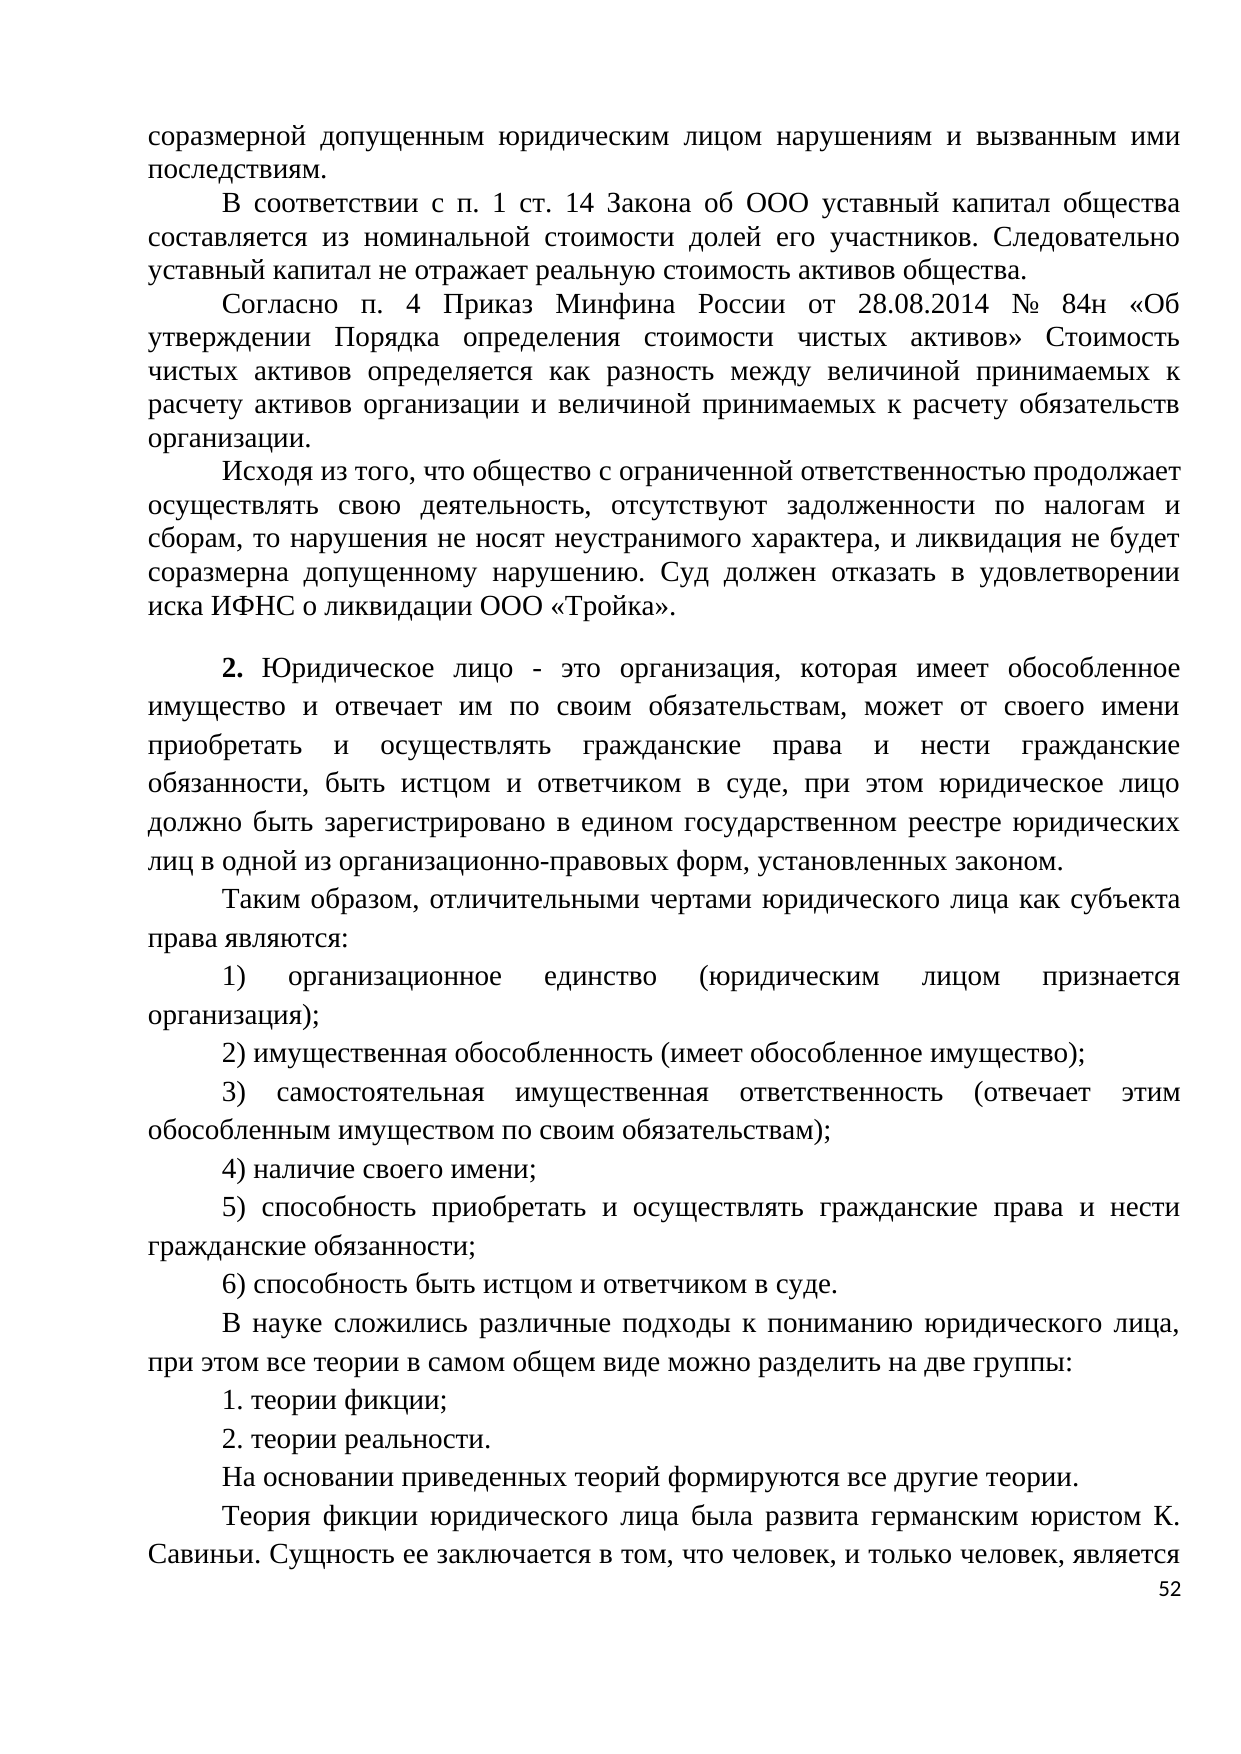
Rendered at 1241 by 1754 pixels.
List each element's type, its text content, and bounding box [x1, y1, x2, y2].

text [148, 118, 1181, 185]
text 6) способность быть истцом и ответчиком в суде. [148, 1267, 1181, 1300]
text 3) самостоятельная имущественная ответственность (отвечает этим обособленным имуществом по своим обязательствам); [148, 1074, 1181, 1146]
text 1) организационное единство (юридическим лицом признается организация); [148, 958, 1181, 1030]
text Таким образом, отличительными чертами юридического лица как субъекта права являются: [148, 881, 1181, 953]
text 5) способность приобретать и осуществлять гражданские права и нести гражданские обязанности; [148, 1189, 1181, 1262]
text Исходя из того, что общество с ограниченной ответственностью продолжает осуществлять свою деятельность, отсутствуют задолженности по налогам и сборам, то нарушения не носят неустранимого характера, и ликвидация не будет соразмерна допущенному нарушению. Суд должен отказать в удовлетворении иска ИФНС о ликвидации ООО «Тройка». [148, 453, 1181, 621]
text 2. теории реальности. [148, 1421, 1181, 1454]
text В соответствии с п. 1 ст. 14 Закона об ООО уставный капитал общества составляется из номинальной стоимости долей его участников. Следовательно уставный капитал не отражает реальную стоимость активов общества. [148, 185, 1181, 286]
text В науке сложились различные подходы к пониманию юридического лица, при этом все теории в самом общем виде можно разделить на две группы: [148, 1305, 1181, 1377]
text Согласно п. 4 Приказ Минфина России от 28.08.2014 № 84н «Об утверждении Порядка определения стоимости чистых активов» Стоимость чистых активов определяется как разность между величиной принимаемых к расчету активов организации и величиной принимаемых к расчету обязательств организации. [148, 286, 1181, 453]
text 1. теории фикции; [148, 1382, 1181, 1416]
text 2) имущественная обособленность (имеет обособленное имущество); [148, 1035, 1181, 1069]
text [148, 1498, 1181, 1570]
text 4) наличие своего имени; [148, 1151, 1181, 1184]
text 2. Юридическое лицо - это организация, которая имеет обособленное имущество и отвечает им по своим обязательствам, может от своего имени приобретать и осуществлять гражданские права и нести гражданские обязанности, быть истцом и ответчиком в суде, при этом юридическое лицо должно быть зарегистрировано в едином государственном реестре юридических лиц в одной из организационно-правовых форм, установленных законом. [148, 650, 1181, 876]
text На основании приведенных теорий формируются все другие теории. [148, 1459, 1181, 1493]
